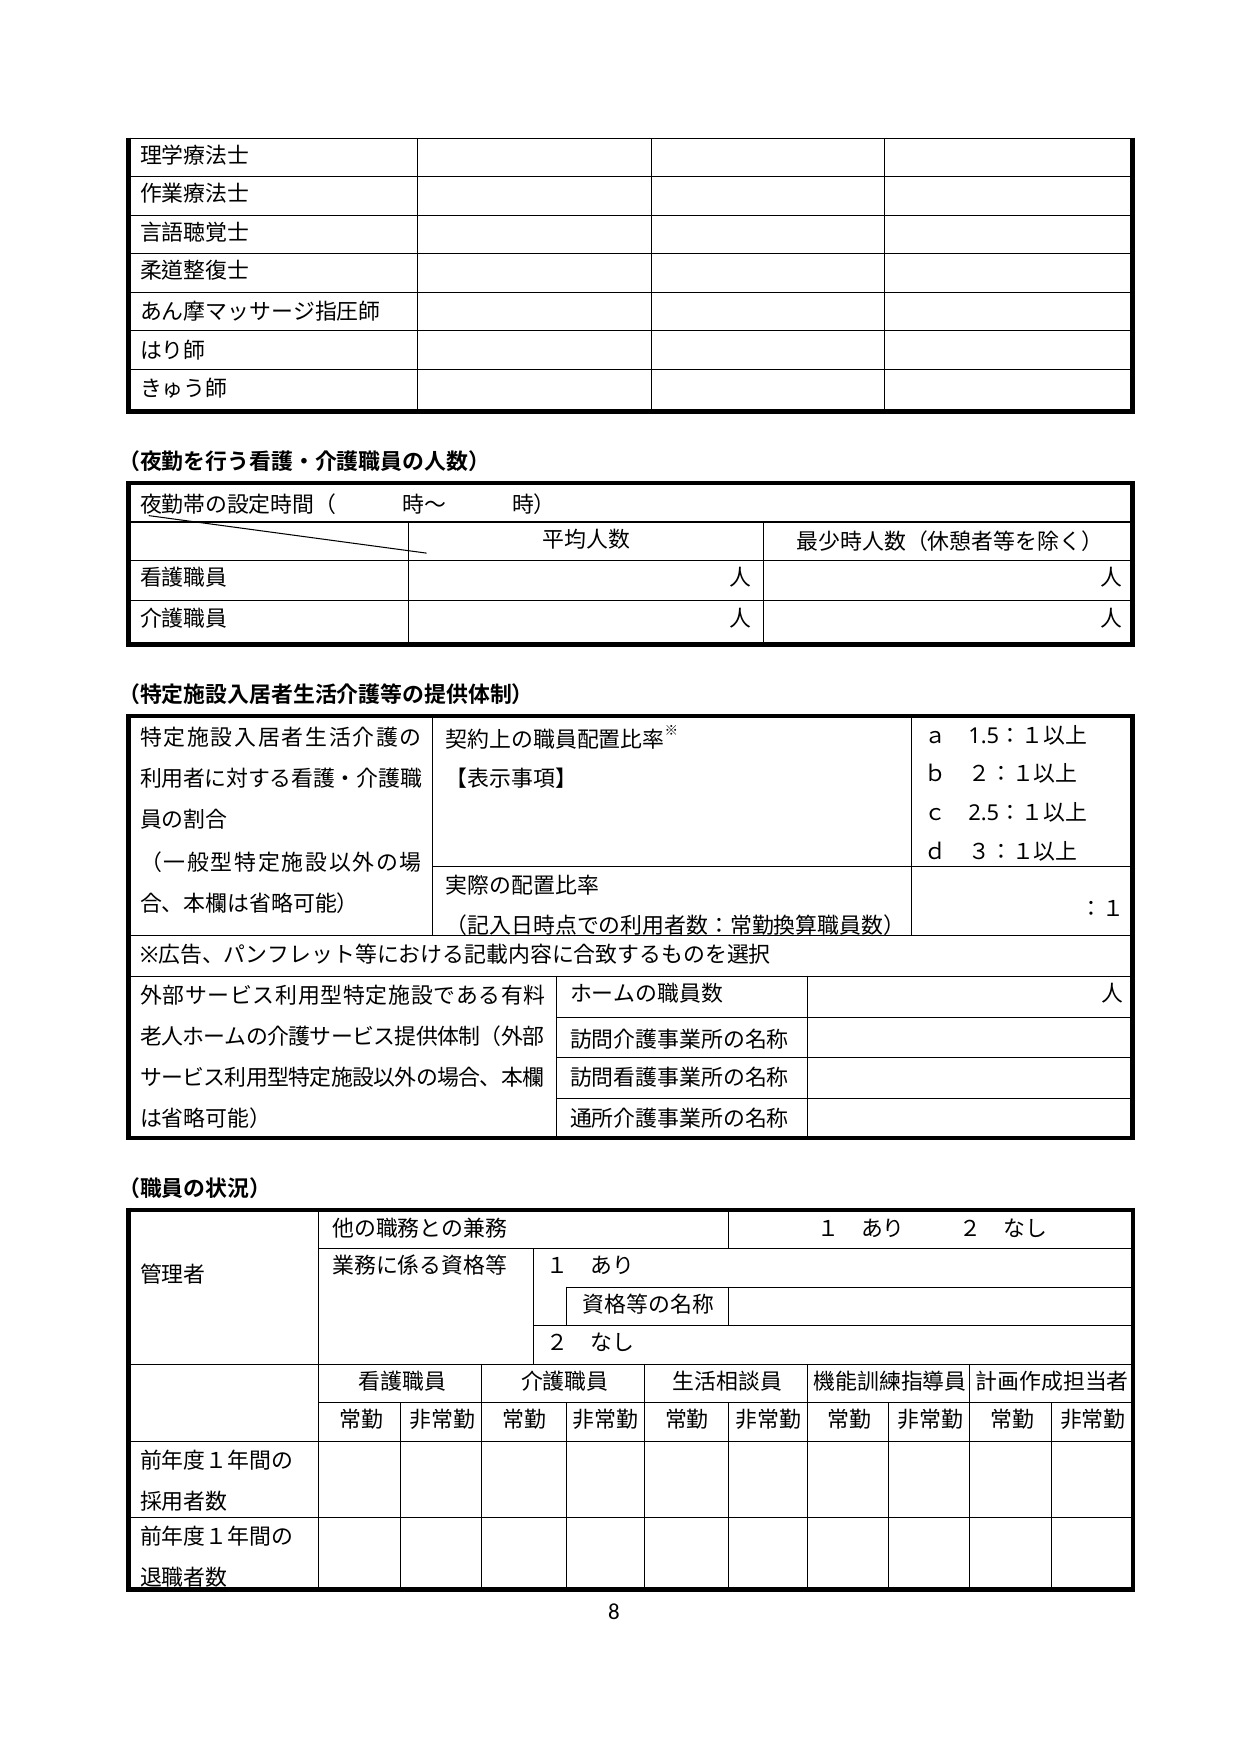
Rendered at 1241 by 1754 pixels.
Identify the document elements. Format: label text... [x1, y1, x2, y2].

table_cell [319, 1518, 400, 1587]
table_cell 看護職員 [131, 561, 408, 600]
table_cell [645, 1442, 728, 1517]
text （特定施設入居者生活介護等の提供体制） [118, 674, 1155, 709]
table_cell [808, 1058, 1130, 1098]
table_cell 機能訓練指導員 [808, 1365, 969, 1402]
table_cell [418, 254, 651, 292]
table_cell 常勤 [808, 1403, 888, 1441]
table_cell 介護職員 [131, 601, 408, 642]
table_cell 常勤 [319, 1403, 400, 1441]
table_cell [808, 1018, 1130, 1057]
table_cell 計画作成担当者 [970, 1365, 1131, 1402]
table_header 契約上の職員配置比率※ 【表示事項】 [433, 718, 911, 866]
table_cell [1052, 1518, 1131, 1587]
table_cell [652, 331, 884, 369]
table_cell [319, 1442, 400, 1517]
text （夜勤を行う看護・介護職員の人数） [118, 442, 1155, 477]
table_cell 柔道整復士 [131, 254, 417, 292]
table_cell [482, 1442, 566, 1517]
table_cell 前年度１年間の 採用者数 [131, 1442, 318, 1517]
table_header ａ 1.5：１以上 ｂ ２：１以上 ｃ 2.5：１以上 ｄ ３：１以上 [912, 718, 1130, 866]
table_cell [1052, 1442, 1131, 1517]
table_cell [418, 370, 651, 409]
table_cell 人 [808, 977, 1130, 1017]
table_cell [652, 216, 884, 253]
table_cell 訪問看護事業所の名称 [557, 1058, 807, 1098]
table_header 管理者 [131, 1212, 318, 1364]
table_header 特定施設入居者生活介護の 利用者に対する看護・介護職 員の割合 （一般型特定施設以外の場 合、本欄は省略可能） [131, 718, 432, 935]
table_cell 平均人数 [409, 523, 763, 560]
table_cell あん摩マッサージ指圧師 [131, 293, 417, 330]
table_cell [808, 1518, 888, 1587]
table_cell 前年度１年間の 退職者数 [131, 1518, 318, 1587]
table_cell [729, 1288, 1131, 1325]
table_cell [567, 1518, 644, 1587]
table_cell [885, 293, 1130, 330]
table_cell [131, 523, 408, 560]
table_cell [652, 370, 884, 409]
table_cell [885, 139, 1130, 176]
table_header 他の職務との兼務 [319, 1212, 728, 1248]
table_header １ あり ２ なし [729, 1212, 1131, 1248]
table_cell [418, 139, 651, 176]
table_cell 生活相談員 [645, 1365, 807, 1402]
table_cell 非常勤 [401, 1403, 481, 1441]
table_cell 言語聴覚士 [131, 216, 417, 253]
table_cell [729, 1442, 807, 1517]
table_cell 通所介護事業所の名称 [557, 1099, 807, 1136]
table_cell 看護職員 [319, 1365, 481, 1402]
table_cell 非常勤 [889, 1403, 969, 1441]
table_cell [885, 370, 1130, 409]
table_cell [401, 1442, 481, 1517]
table_cell １ あり [534, 1249, 1131, 1287]
text （職員の状況） [118, 1168, 1155, 1203]
table_cell [418, 177, 651, 215]
table_cell [652, 139, 884, 176]
table_cell ：１ [912, 867, 1130, 935]
table_cell [401, 1518, 481, 1587]
table_cell 非常勤 [567, 1403, 644, 1441]
table_cell [889, 1442, 969, 1517]
table_cell [885, 177, 1130, 215]
table_cell 人 [764, 561, 1130, 600]
table_cell 作業療法士 [131, 177, 417, 215]
table_cell [808, 1442, 888, 1517]
table_cell 人 [409, 561, 763, 600]
table_cell 非常勤 [729, 1403, 807, 1441]
table_cell [418, 331, 651, 369]
table_cell [652, 177, 884, 215]
table_cell 実際の配置比率 （記入日時点での利用者数：常勤換算職員数） [433, 867, 911, 935]
table_cell 人 [764, 601, 1130, 642]
table_cell [418, 216, 651, 253]
table_cell [418, 293, 651, 330]
table_cell [652, 293, 884, 330]
table_cell [131, 1365, 318, 1441]
table_cell [885, 254, 1130, 292]
table_cell 非常勤 [1052, 1403, 1131, 1441]
table_cell [970, 1518, 1051, 1587]
table_cell きゅう師 [131, 370, 417, 409]
table_cell 人 [409, 601, 763, 642]
table_cell [567, 1442, 644, 1517]
table_cell 常勤 [482, 1403, 566, 1441]
table_cell [970, 1442, 1051, 1517]
table_cell ※広告、パンフレット等における記載内容に合致するものを選択 [131, 936, 1130, 976]
table_cell 業務に係る資格等 [319, 1249, 533, 1364]
table_cell [885, 216, 1130, 253]
table_cell [652, 254, 884, 292]
table_cell ２ なし [534, 1326, 1131, 1364]
table_cell ホームの職員数 [557, 977, 807, 1017]
table_cell 最少時人数（休憩者等を除く） [764, 523, 1130, 560]
table_cell [482, 1518, 566, 1587]
table_cell [645, 1518, 728, 1587]
table_header 夜勤帯の設定時間（ 時～ 時） [131, 485, 1130, 521]
table_cell 資格等の名称 [567, 1288, 728, 1325]
table_cell 外部サービス利用型特定施設である有料 老人ホームの介護サービス提供体制（外部 サービス利用型特定施設以外の場合、本欄 は省略可能） [131, 977, 556, 1136]
table_cell [534, 1287, 566, 1325]
table_cell [889, 1518, 969, 1587]
table_cell [729, 1518, 807, 1587]
table_cell 常勤 [645, 1403, 728, 1441]
table_cell [808, 1099, 1130, 1136]
table_cell 訪問介護事業所の名称 [557, 1018, 807, 1057]
table_cell 理学療法士 [131, 139, 417, 176]
table_cell [885, 331, 1130, 369]
table_cell 常勤 [970, 1403, 1051, 1441]
table_cell 介護職員 [482, 1365, 644, 1402]
table_cell はり師 [131, 331, 417, 369]
